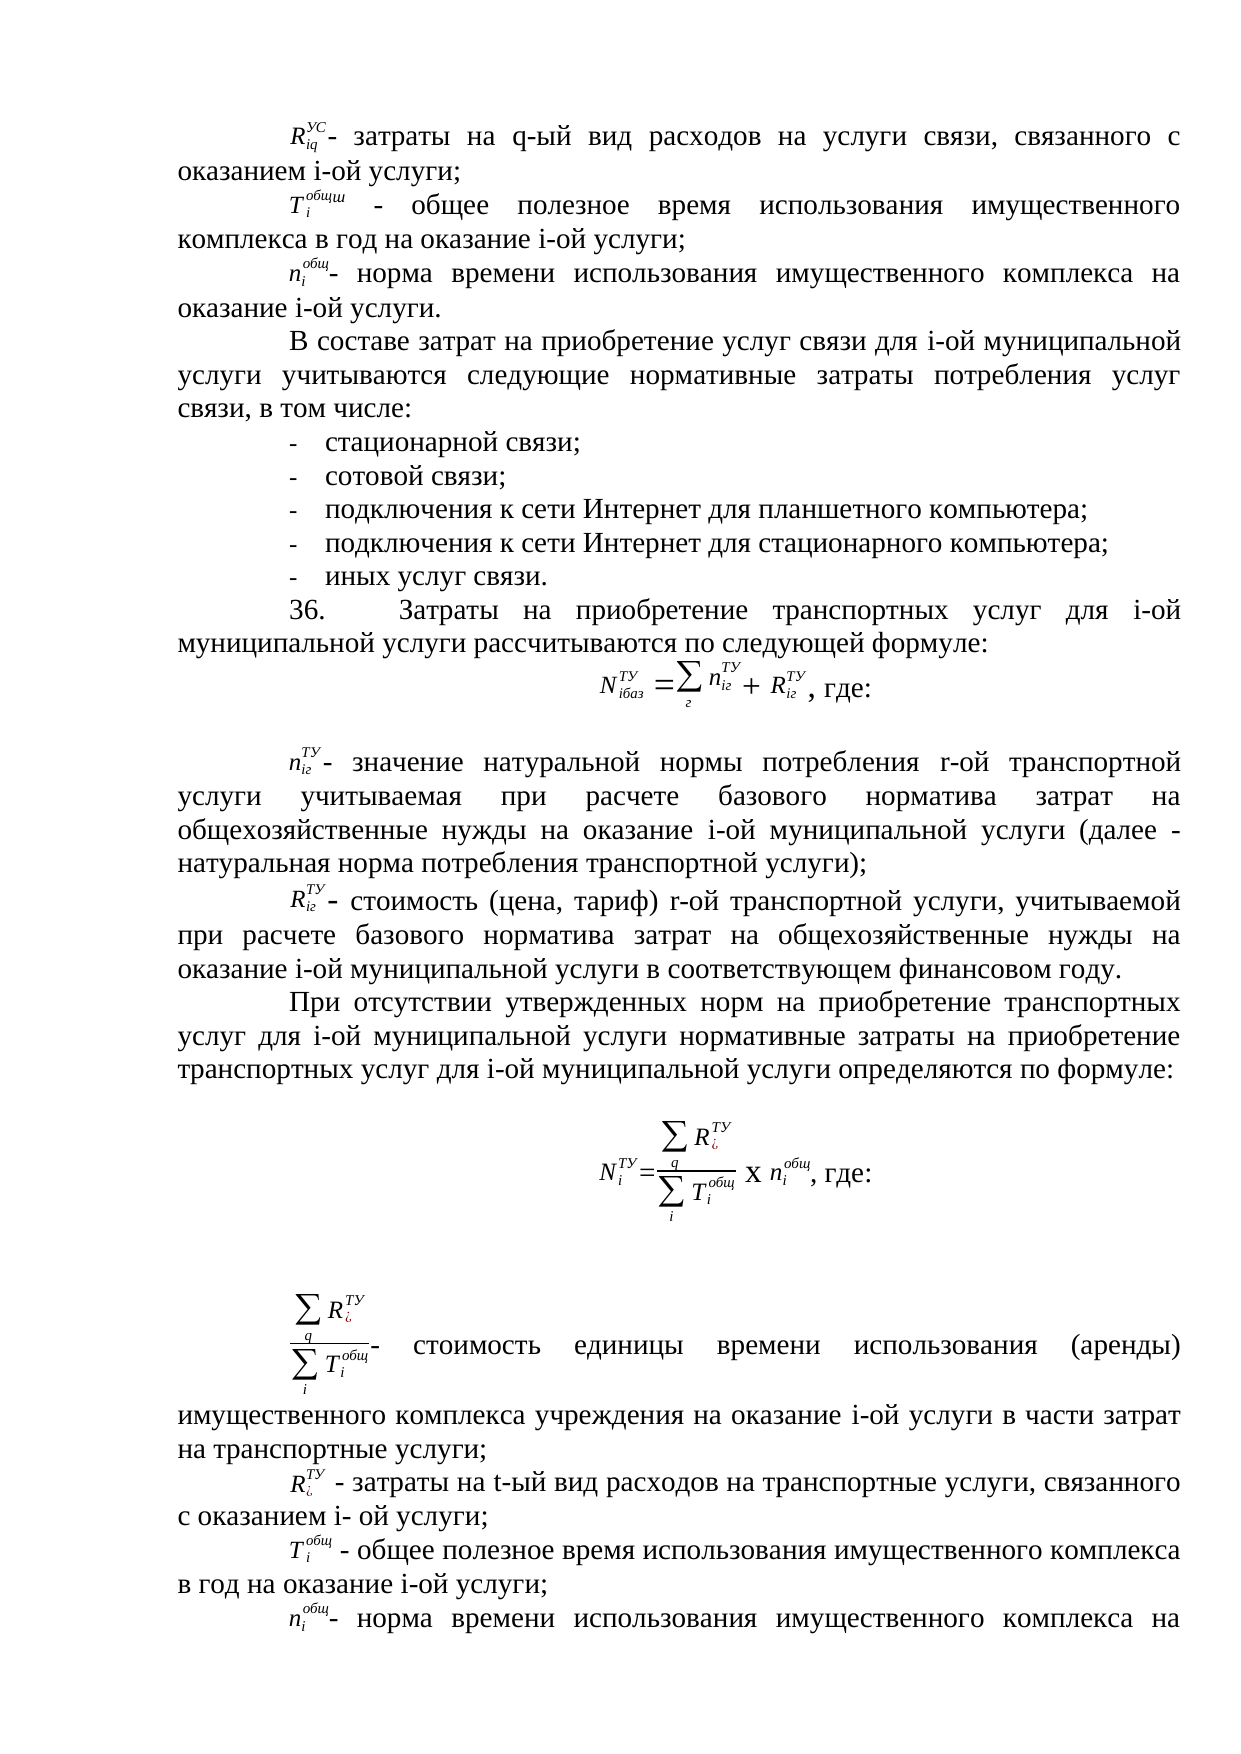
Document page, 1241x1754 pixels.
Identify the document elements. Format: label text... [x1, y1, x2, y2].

text - затраты на t-ый вид расходов на транспортные услуги, связанного с оказанием i- ой услуги; [177, 1464, 1181, 1532]
text В составе затрат на приобретение услуг связи для i-ой муниципальной услуги учитываются следующие нормативные затраты потребления услуг связи, в том числе: [177, 323, 1181, 424]
text =+ , где: [177, 659, 1181, 710]
text - норма времени использования имущественного комплекса на оказание i-ой услуги. [177, 255, 1181, 323]
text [177, 1600, 1181, 1635]
text - затраты на q-ый вид расходов на услуги связи, связанного с оказанием i-ой услуги; [177, 118, 1181, 187]
text = х , где: [177, 1119, 1181, 1224]
list стационарной связи; [177, 424, 1181, 458]
text При отсутствии утвержденных норм на приобретение транспортных услуг для i-ой муниципальной услуги нормативные затраты на приобретение транспортных услуг для i-ой муниципальной услуги определяются по формуле: [177, 984, 1181, 1085]
text - общее полезное время использования имущественного комплекса в год на оказание i-ой услуги; [177, 1532, 1181, 1600]
list иных услуг связи. [177, 558, 1181, 592]
list подключения к сети Интернет для планшетного компьютера; [177, 491, 1181, 525]
text ш - общее полезное время использования имущественного комплекса в год на оказание i-ой услуги; [177, 187, 1181, 255]
text - стоимость единицы времени использования (аренды) имущественного комплекса учреждения на оказание i-ой услуги в части затрат на транспортные услуги; [177, 1292, 1181, 1464]
list сотовой связи; [177, 458, 1181, 491]
text - значение натуральной нормы потребления r-ой транспортной услуги учитываемая при расчете базового норматива затрат на общехозяйственные нужды на оказание i-ой муниципальной услуги (далее - натуральная норма потребления транспортной услуги); [177, 743, 1181, 879]
list подключения к сети Интернет для стационарного компьютера; [177, 525, 1181, 558]
text - стоимость (цена, тариф) r-ой транспортной услуги, учитываемой при расчете базового норматива затрат на общехозяйственные нужды на оказание i-ой муниципальной услуги в соответствующем финансовом году. [177, 879, 1181, 984]
list Затраты на приобретение транспортных услуг для i-ой муниципальной услуги рассчитываются по следующей формуле: [177, 592, 1181, 659]
